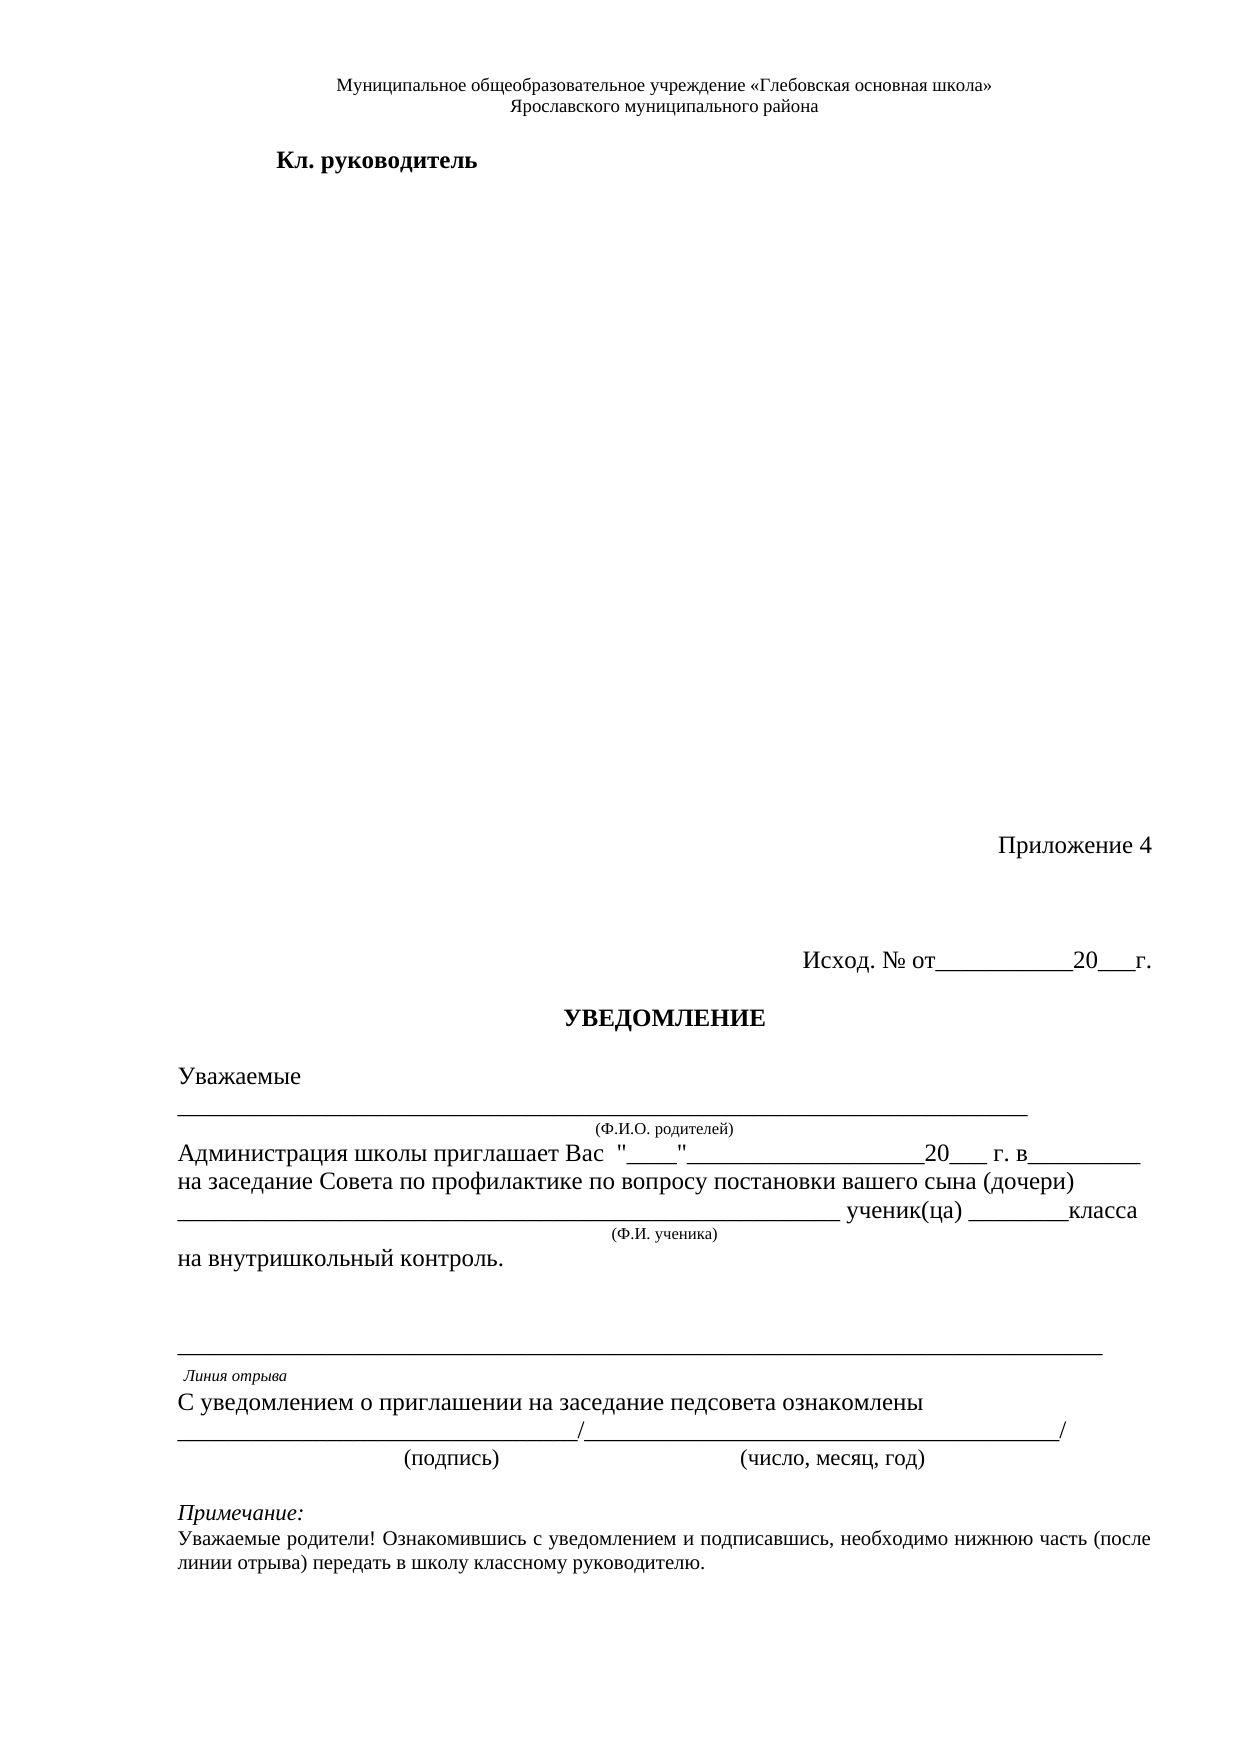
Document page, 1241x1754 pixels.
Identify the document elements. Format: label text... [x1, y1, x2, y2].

text Примечание: [177, 1499, 1152, 1526]
text Исход. № от___________20___г. [177, 946, 1152, 974]
text на заседание Совета по профилактике по вопросу постановки вашего сына (дочери) _____________________________________________________ ученик(ца) ________класса [177, 1166, 1152, 1224]
text (подпись) (число, месяц, год) [177, 1444, 1152, 1471]
text (Ф.И. ученика) [177, 1224, 1152, 1243]
text на внутришкольный контроль. [177, 1243, 1152, 1272]
text Уважаемые ____________________________________________________________________ [177, 1061, 1152, 1118]
text С уведомлением о приглашении на заседание педсовета ознакомлены [177, 1387, 1152, 1416]
text Уважаемые родители! Ознакомившись с уведомлением и подписавшись, необходимо нижнюю часть (после линии отрыва) передать в школу классному руководителю. [177, 1526, 1152, 1574]
text Администрация школы приглашает Вас "____"___________________20___ г. в_________ [177, 1138, 1152, 1166]
text Кл. руководитель [88, 145, 1152, 174]
text (Ф.И.О. родителей) [177, 1118, 1152, 1138]
text __________________________________________________________________________ [177, 1329, 1152, 1358]
text ________________________________/______________________________________/ [177, 1416, 1152, 1444]
text УВЕДОМЛЕНИЕ [177, 1003, 1152, 1032]
text Приложение 4 [177, 830, 1152, 858]
text Линия отрыва [177, 1358, 1152, 1387]
